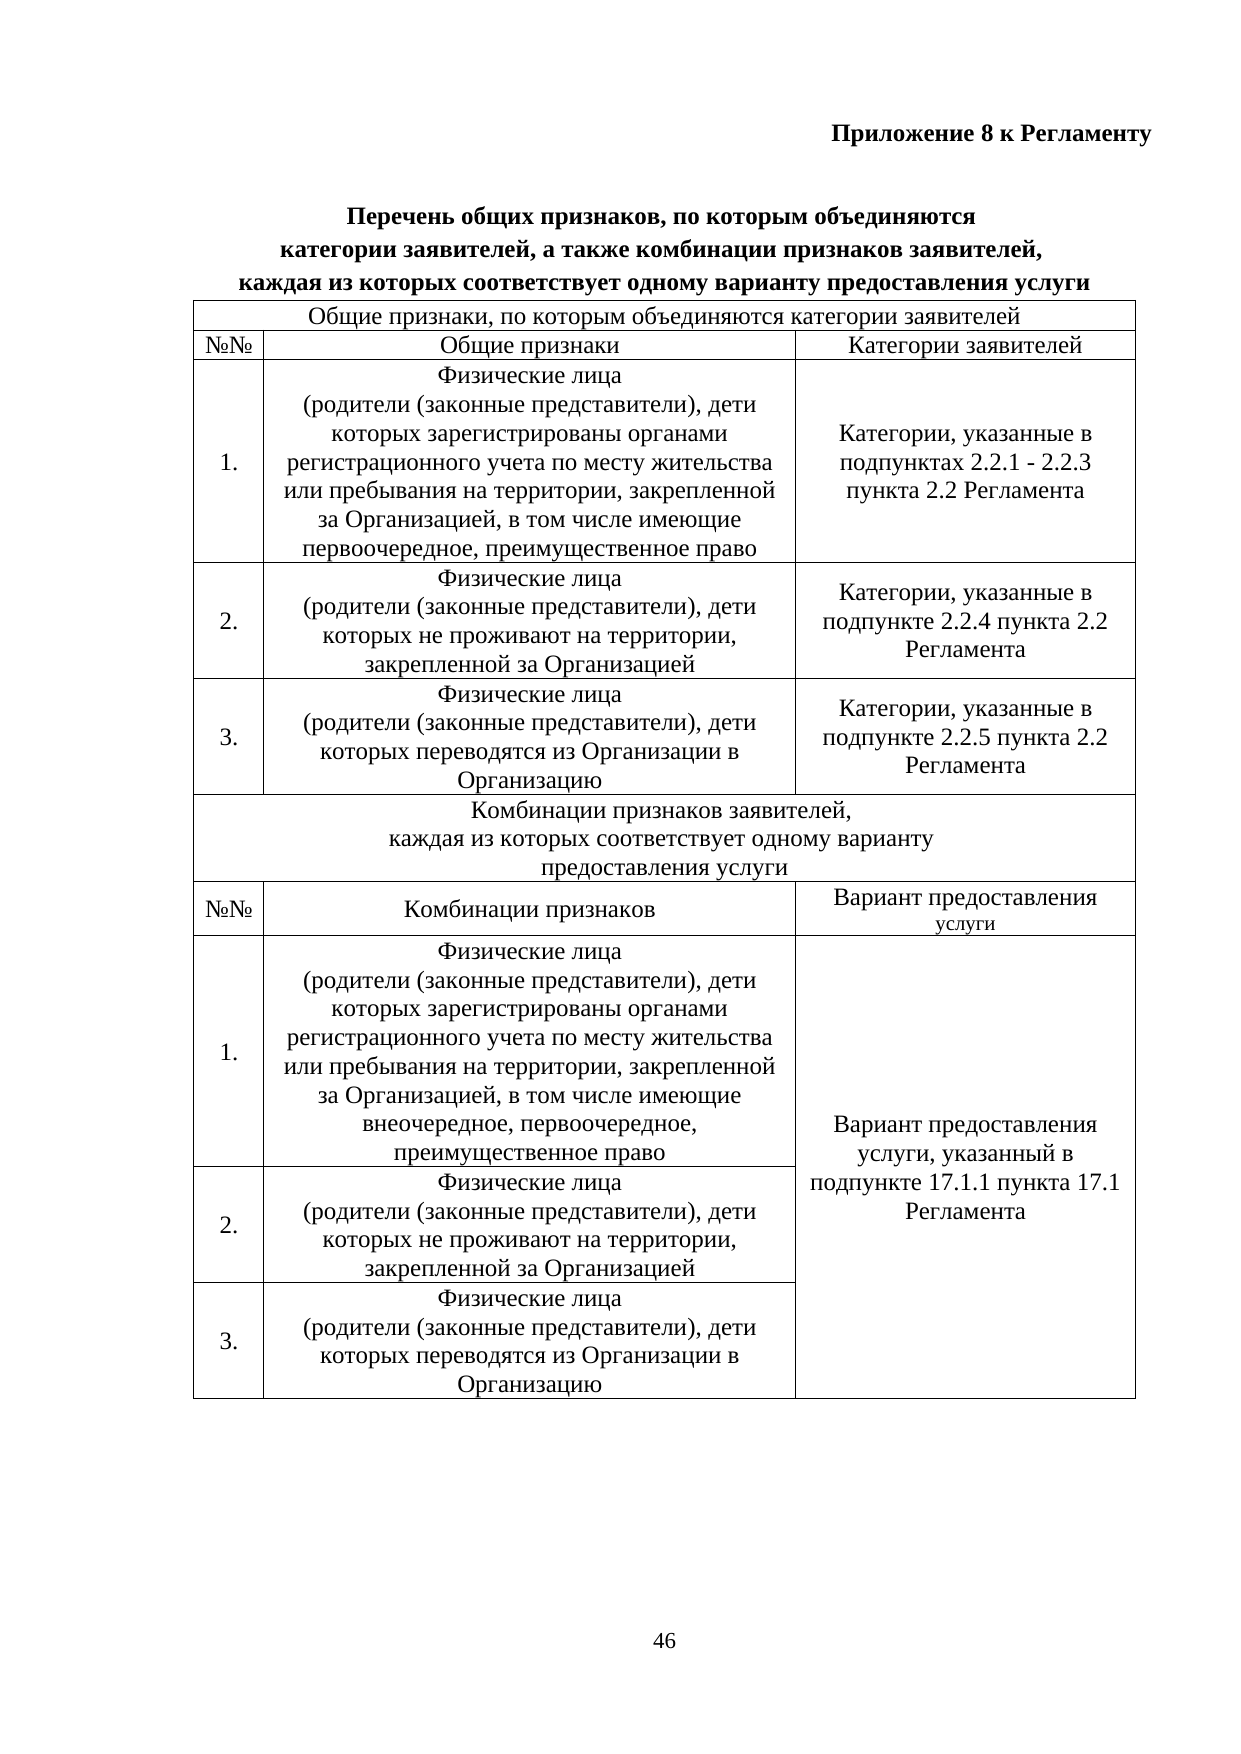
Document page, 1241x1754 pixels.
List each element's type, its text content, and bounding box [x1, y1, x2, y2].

table_cell Комбинации признаков заявителей, каждая из которых соответствует одному варианту предоставления услуги [194, 795, 1135, 881]
table_cell 1. [194, 360, 263, 562]
table_header Общие признаки, по которым объединяются категории заявителей [194, 301, 1135, 329]
table_cell Вариант предоставления услуги, указанный в подпункте 17.1.1 пункта 17.1 Регламента [796, 936, 1135, 1398]
table_cell Физические лица (родители (законные представители), дети которых не проживают на территории, закрепленной за Организацией [264, 1167, 795, 1282]
text Приложение 8 к Регламенту [177, 118, 1152, 147]
table_cell Комбинации признаков [264, 882, 795, 935]
table_cell 2. [194, 563, 263, 678]
table_cell №№ [194, 331, 263, 359]
table_cell Физические лица (родители (законные представители), дети которых зарегистрированы органами регистрационного учета по месту жительства или пребывания на территории, закрепленной за Организацией, в том числе имеющие внеочередное, первоочередное, преимущественное право [264, 936, 795, 1166]
subtitle Перечень общих признаков, по которым объединяются категории заявителей, а также комбинации признаков заявителей, каждая из которых соответствует одному варианту предоставления услуги [177, 201, 1152, 296]
table_cell Физические лица (родители (законные представители), дети которых переводятся из Организации в Организацию [264, 679, 795, 794]
table_cell Категории, указанные в подпункте 2.2.4 пункта 2.2 Регламента [796, 563, 1135, 678]
table_cell Физические лица (родители (законные представители), дети которых переводятся из Организации в Организацию [264, 1283, 795, 1398]
table_cell Физические лица (родители (законные представители), дети которых не проживают на территории, закрепленной за Организацией [264, 563, 795, 678]
table_cell 2. [194, 1167, 263, 1282]
table_cell 3. [194, 679, 263, 794]
table_cell 3. [194, 1283, 263, 1398]
table_cell Категории, указанные в подпункте 2.2.5 пункта 2.2 Регламента [796, 679, 1135, 794]
table_cell Категории заявителей [796, 331, 1135, 359]
table_cell №№ [194, 882, 263, 935]
table_cell Категории, указанные в подпунктах 2.2.1 - 2.2.3 пункта 2.2 Регламента [796, 360, 1135, 562]
table_cell Физические лица (родители (законные представители), дети которых зарегистрированы органами регистрационного учета по месту жительства или пребывания на территории, закрепленной за Организацией, в том числе имеющие первоочередное, преимущественное право [264, 360, 795, 562]
table_cell Общие признаки [264, 331, 795, 359]
table_cell 1. [194, 936, 263, 1166]
table_cell Вариант предоставления услуги [796, 882, 1135, 935]
